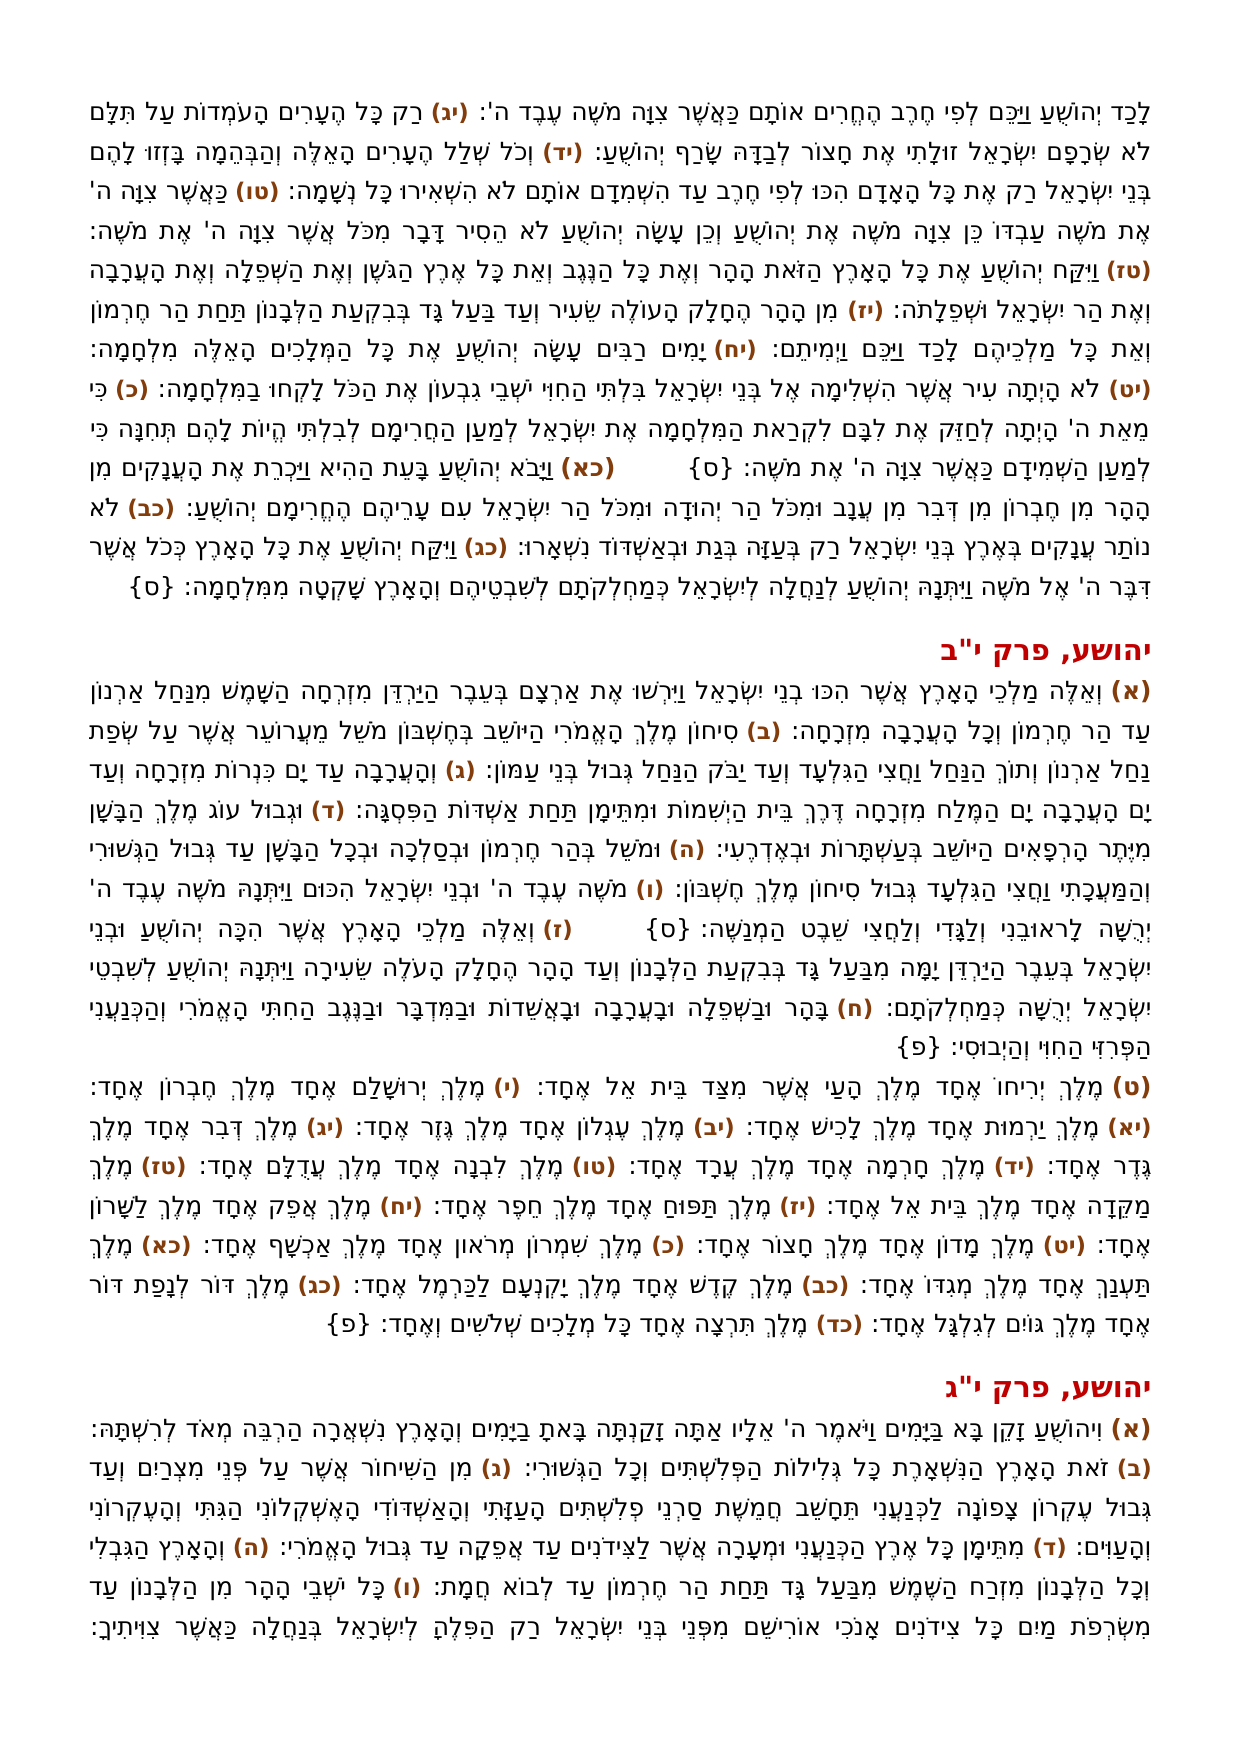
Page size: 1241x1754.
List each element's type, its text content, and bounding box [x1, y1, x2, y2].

text (ט) מֶלֶךְ יְרִיחוֹ אֶחָד מֶלֶךְ הָעַי אֲשֶׁר מִצַּד בֵּית אֵל אֶחָד: (י) מֶלֶךְ יְרוּשָׁלִַם אֶחָד מֶלֶךְ חֶבְרוֹן אֶחָד: (יא) מֶלֶךְ יַרְמוּת אֶחָד מֶלֶךְ לָכִישׁ אֶחָד: (יב) מֶלֶךְ עֶגְלוֹן אֶחָד מֶלֶךְ גֶּזֶר אֶחָד: (יג) מֶלֶךְ דְּבִר אֶחָד מֶלֶךְ גֶּדֶר אֶחָד: (יד) מֶלֶךְ חָרְמָה אֶחָד מֶלֶךְ עֲרָד אֶחָד: (טו) מֶלֶךְ לִבְנָה אֶחָד מֶלֶךְ עֲדֻלָּם אֶחָד: (טז) מֶלֶךְ מַקֵּדָה אֶחָד מֶלֶךְ בֵּית אֵל אֶחָד: (יז) מֶלֶךְ תַּפּוּחַ אֶחָד מֶלֶךְ חֵפֶר אֶחָד: (יח) מֶלֶךְ אֲפֵק אֶחָד מֶלֶךְ לַשָּׁרוֹן אֶחָד: (יט) מֶלֶךְ מָדוֹן אֶחָד מֶלֶךְ חָצוֹר אֶחָד: (כ) מֶלֶךְ שִׁמְרוֹן מְרֹאון אֶחָד מֶלֶךְ אַכְשָׁף אֶחָד: (כא) מֶלֶךְ תַּעְנַךְ אֶחָד מֶלֶךְ מְגִדּוֹ אֶחָד: (כב) מֶלֶךְ קֶדֶשׁ אֶחָד מֶלֶךְ יָקְנְעָם לַכַּרְמֶל אֶחָד: (כג) מֶלֶךְ דּוֹר לְנָפַת דּוֹר אֶחָד מֶלֶךְ גּוֹיִם לְגִלְגָּל אֶחָד: (כד) מֶלֶךְ תִּרְצָה אֶחָד כָּל מְלָכִים שְׁלֹשִׁים וְאֶחָד: {פ} [89, 1064, 1152, 1341]
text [89, 89, 1152, 603]
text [89, 1405, 1152, 1643]
text יהושע, פרק י"ב [89, 628, 1152, 668]
text (א) וְאֵלֶּה מַלְכֵי הָאָרֶץ אֲשֶׁר הִכּוּ בְנֵי יִשְׂרָאֵל וַיִּרְשׁוּ אֶת אַרְצָם בְּעֵבֶר הַיַּרְדֵּן מִזְרְחָה הַשָּׁמֶשׁ מִנַּחַל אַרְנוֹן עַד הַר חֶרְמוֹן וְכָל הָעֲרָבָה מִזְרָחָה: (ב) סִיחוֹן מֶלֶךְ הָאֱמֹרִי הַיּוֹשֵׁב בְּחֶשְׁבּוֹן מֹשֵׁל מֵעֲרוֹעֵר אֲשֶׁר עַל שְׂפַת נַחַל אַרְנוֹן וְתוֹךְ הַנַּחַל וַחֲצִי הַגִּלְעָד וְעַד יַבֹּק הַנַּחַל גְּבוּל בְּנֵי עַמּוֹן: (ג) וְהָעֲרָבָה עַד יָם כִּנְרוֹת מִזְרָחָה וְעַד יָם הָעֲרָבָה יָם הַמֶּלַח מִזְרָחָה דֶּרֶךְ בֵּית הַיְשִׁמוֹת וּמִתֵּימָן תַּחַת אַשְׁדּוֹת הַפִּסְגָּה: (ד) וּגְבוּל עוֹג מֶלֶךְ הַבָּשָׁן מִיֶּתֶר הָרְפָאִים הַיּוֹשֵׁב בְּעַשְׁתָּרוֹת וּבְאֶדְרֶעִי: (ה) וּמֹשֵׁל בְּהַר חֶרְמוֹן וּבְסַלְכָה וּבְכָל הַבָּשָׁן עַד גְּבוּל הַגְּשׁוּרִי וְהַמַּעֲכָתִי וַחֲצִי הַגִּלְעָד גְּבוּל סִיחוֹן מֶלֶךְ חֶשְׁבּוֹן: (ו) מֹשֶׁה עֶבֶד ה' וּבְנֵי יִשְׂרָאֵל הִכּוּם וַיִּתְּנָהּ מֹשֶׁה עֶבֶד ה' יְרֻשָּׁה לָראוּבֵנִי וְלַגָּדִי וְלַחֲצִי שֵׁבֶט הַמְנַשֶּׁה: {ס} (ז) וְאֵלֶּה מַלְכֵי הָאָרֶץ אֲשֶׁר הִכָּה יְהוֹשֻׁעַ וּבְנֵי יִשְׂרָאֵל בְּעֵבֶר הַיַּרְדֵּן יָמָּה מִבַּעַל גָּד בְּבִקְעַת הַלְּבָנוֹן וְעַד הָהָר הֶחָלָק הָעֹלֶה שֵׂעִירָה וַיִּתְּנָהּ יְהוֹשֻׁעַ לְשִׁבְטֵי יִשְׂרָאֵל יְרֻשָּׁה כְּמַחְלְקֹתָם: (ח) בָּהָר וּבַשְּׁפֵלָה וּבָעֲרָבָה וּבָאֲשֵׁדוֹת וּבַמִּדְבָּר וּבַנֶּגֶב הַחִתִּי הָאֱמֹרִי וְהַכְּנַעֲנִי הַפְּרִזִּי הַחִוִּי וְהַיְבוּסִי: {פ} [89, 668, 1152, 1064]
text יהושע, פרק י"ג [89, 1366, 1152, 1405]
